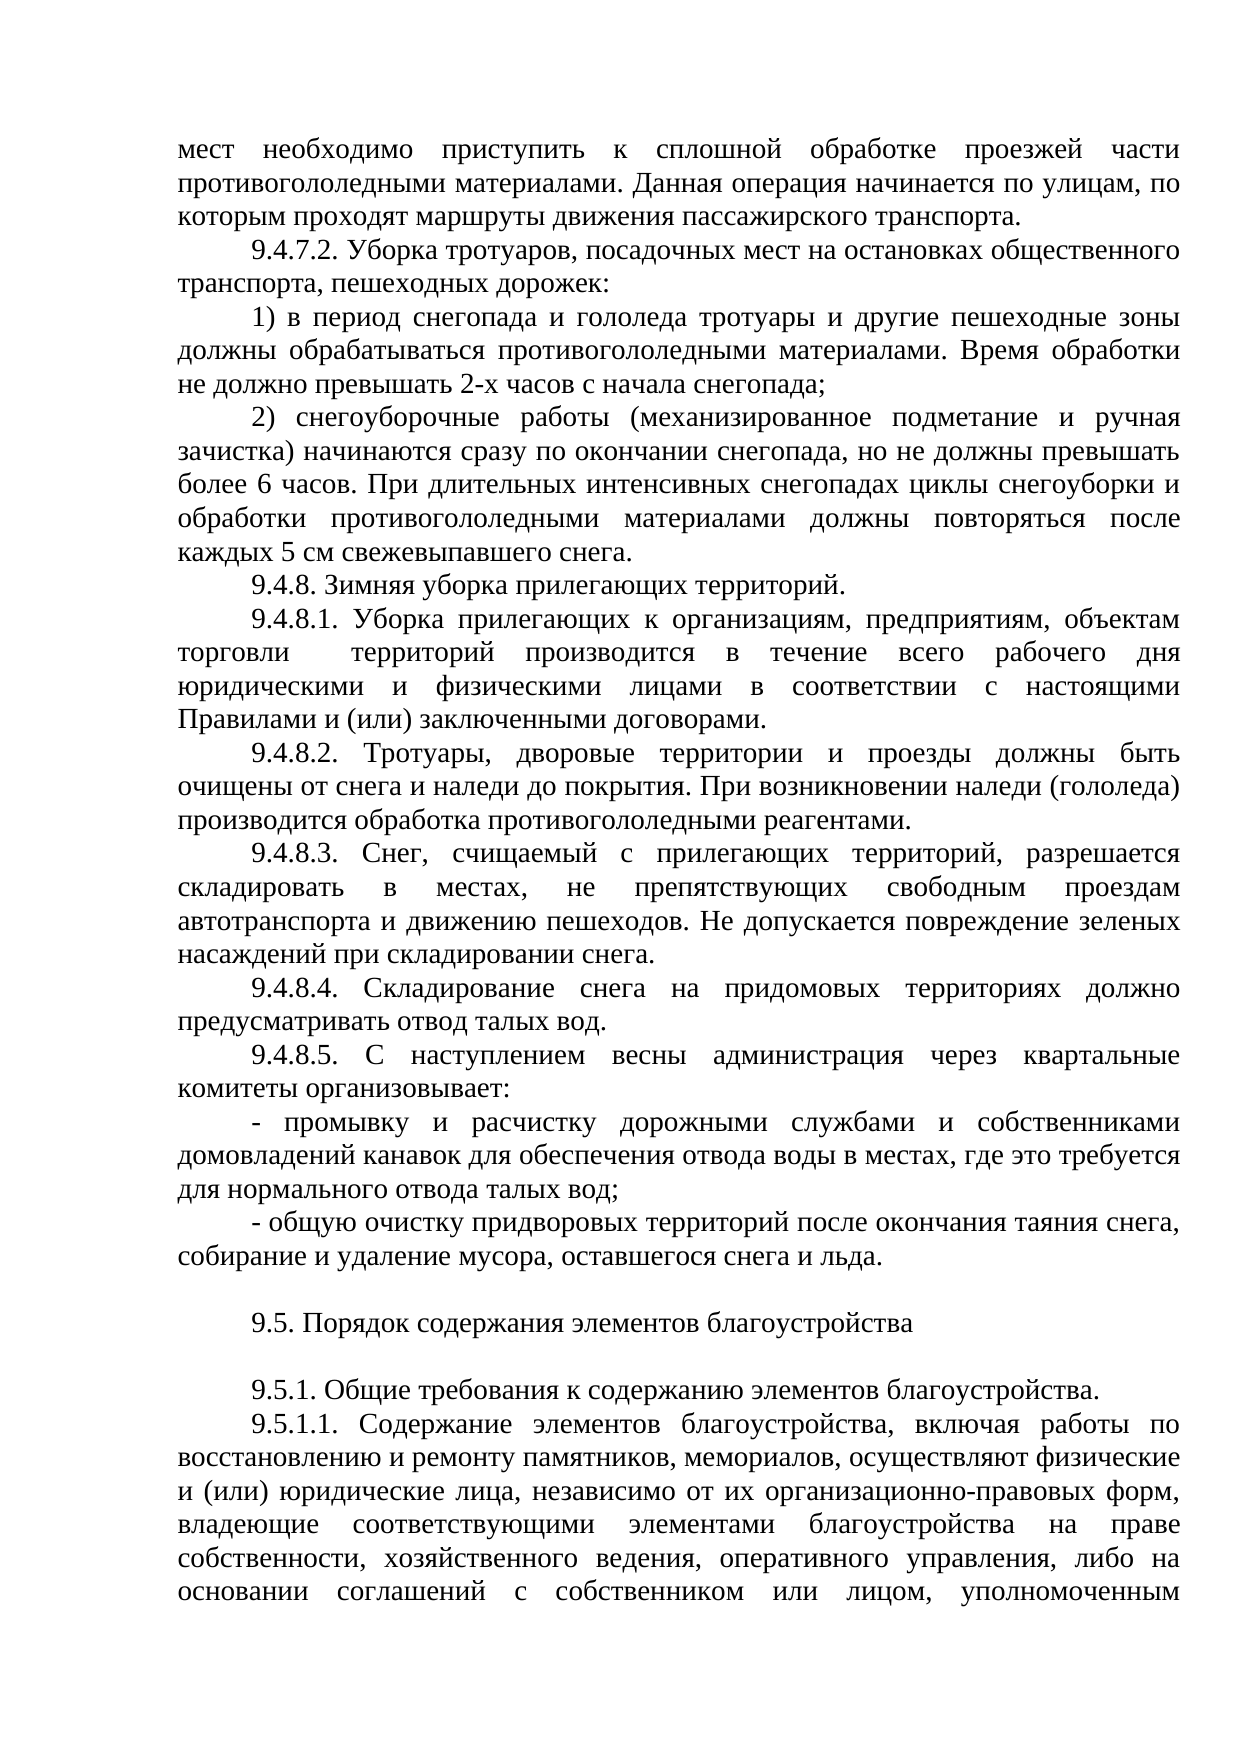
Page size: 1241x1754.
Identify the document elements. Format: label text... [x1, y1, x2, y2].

text 2) снегоуборочные работы (механизированное подметание и ручная зачистка) начинаются сразу по окончании снегопада, но не должны превышать более 6 часов. При длительных интенсивных снегопадах циклы снегоуборки и обработки противогололедными материалами должны повторяться после каждых 5 см свежевыпавшего снега. [177, 399, 1181, 567]
text 9.4.8.4. Складирование снега на придомовых территориях должно предусматривать отвод талых вод. [177, 970, 1181, 1037]
text 9.4.8.1. Уборка прилегающих к организациям, предприятиям, объектам торговли территорий производится в течение всего рабочего дня юридическими и физическими лицами в соответствии с настоящими Правилами и (или) заключенными договорами. [177, 601, 1181, 735]
text - промывку и расчистку дорожными службами и собственниками домовладений канавок для обеспечения отвода воды в местах, где это требуется для нормального отвода талых вод; [177, 1104, 1181, 1204]
text 9.4.8.5. С наступлением весны администрация через квартальные комитеты организовывает: [177, 1037, 1181, 1104]
text 9.4.8. Зимняя уборка прилегающих территорий. [177, 567, 1181, 601]
text 9.5. Порядок содержания элементов благоустройства [177, 1305, 1181, 1339]
text 9.5.1. Общие требования к содержанию элементов благоустройства. [177, 1372, 1181, 1406]
text 1) в период снегопада и гололеда тротуары и другие пешеходные зоны должны обрабатываться противогололедными материалами. Время обработки не должно превышать 2-х часов с начала снегопада; [177, 299, 1181, 399]
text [177, 1406, 1181, 1607]
text 9.4.7.2. Уборка тротуаров, посадочных мест на остановках общественного транспорта, пешеходных дорожек: [177, 232, 1181, 299]
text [177, 131, 1181, 232]
text 9.4.8.2. Тротуары, дворовые территории и проезды должны быть очищены от снега и наледи до покрытия. При возникновении наледи (гололеда) производится обработка противогололедными реагентами. [177, 735, 1181, 836]
text - общую очистку придворовых территорий после окончания таяния снега, собирание и удаление мусора, оставшегося снега и льда. [177, 1204, 1181, 1272]
text 9.4.8.3. Снег, счищаемый с прилегающих территорий, разрешается складировать в местах, не препятствующих свободным проездам автотранспорта и движению пешеходов. Не допускается повреждение зеленых насаждений при складировании снега. [177, 836, 1181, 970]
